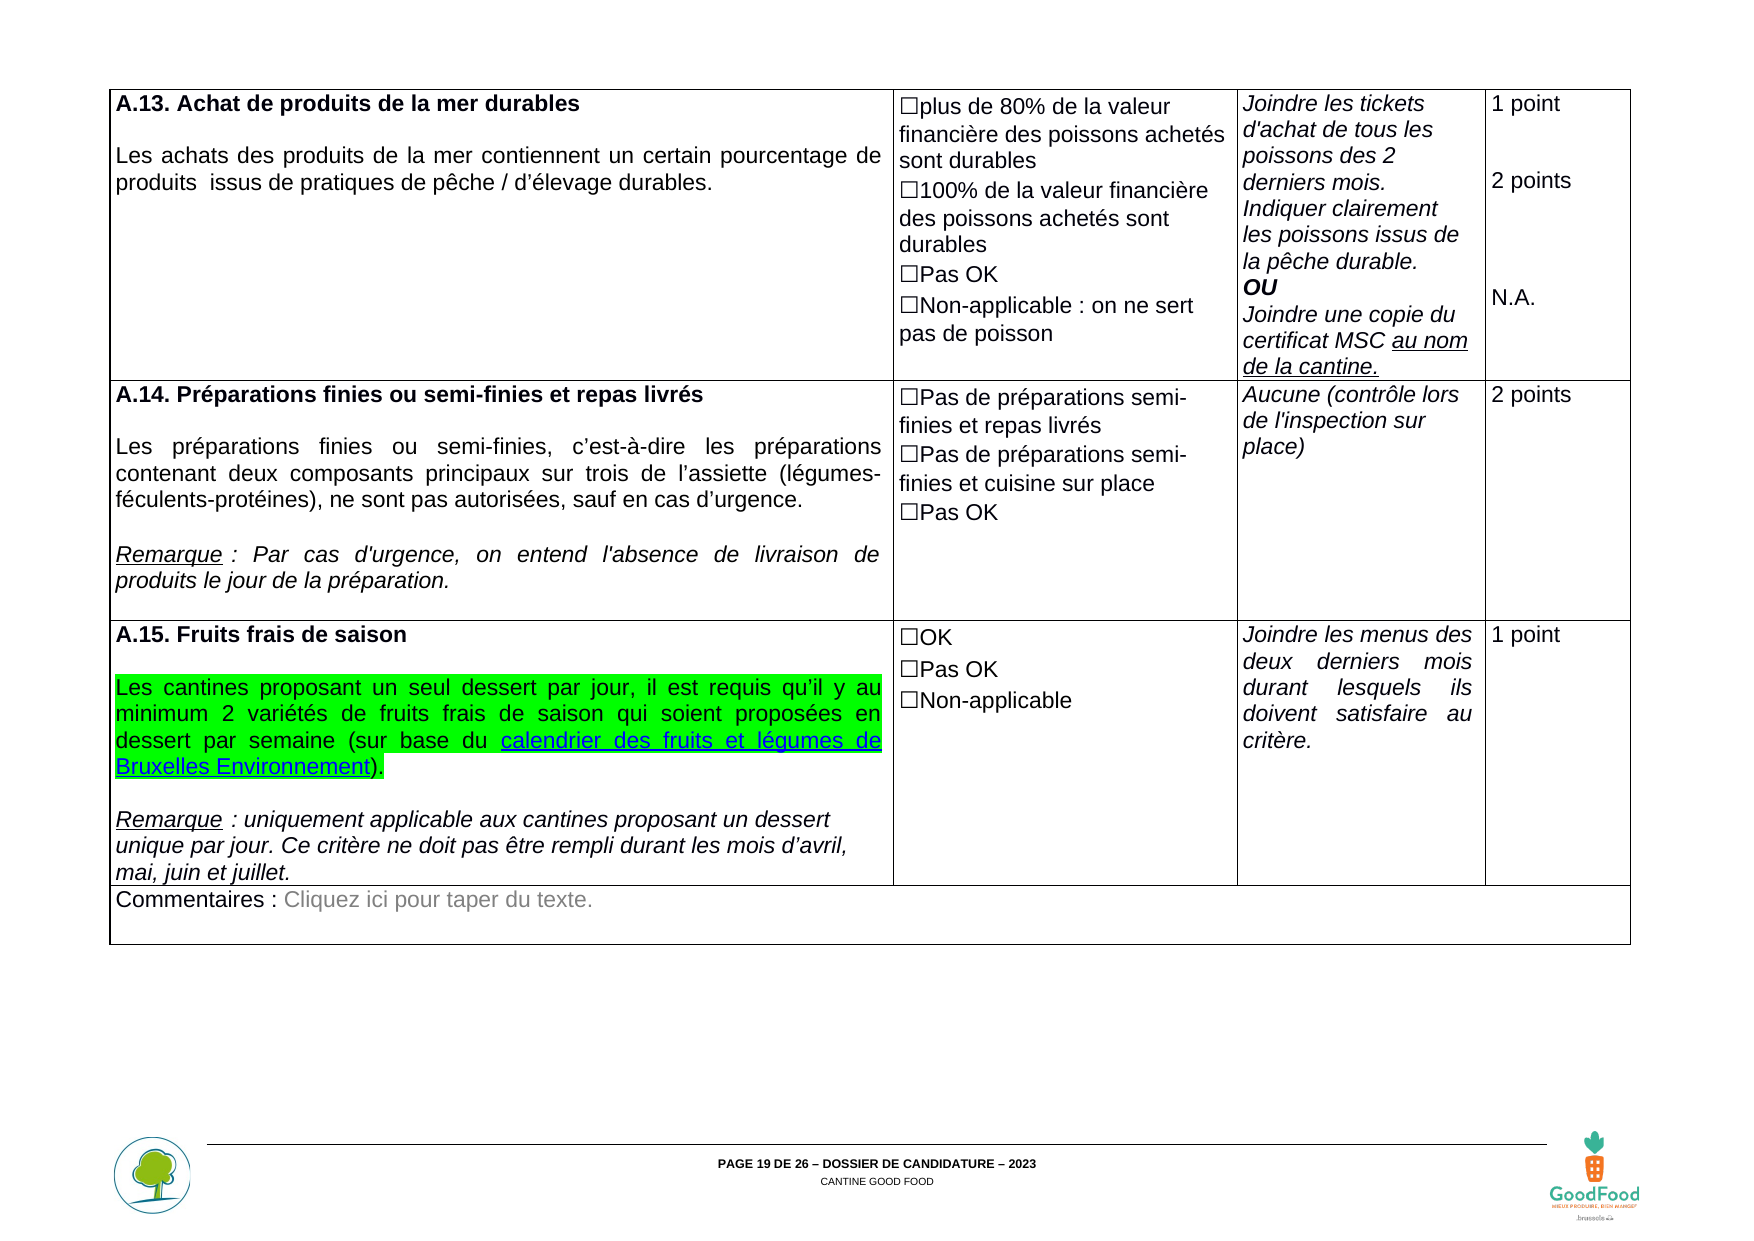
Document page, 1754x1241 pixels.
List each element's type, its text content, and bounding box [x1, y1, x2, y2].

table_cell A.14. Préparations finies ou semi-finies et repas livrés Les préparations finies ou semi-finies, c’est-à-dire les préparations contenant deux composants principaux sur trois de l’assiette (légumes-féculents-protéines), ne sont pas autorisées, sauf en cas d’urgence. Remarque : Par cas d'urgence, on entend l'absence de livraison de produits le jour de la préparation. [111, 381, 893, 620]
table_cell A.15. Fruits frais de saison Les cantines proposant un seul dessert par jour, il est requis qu’il y au minimum 2 variétés de fruits frais de saison qui soient proposées en dessert par semaine (sur base du calendrier des fruits et légumes de Bruxelles Environnement). Remarque : uniquement applicable aux cantines proposant un dessert unique par jour. Ce critère ne doit pas être rempli durant les mois d’avril, mai, juin et juillet. [111, 621, 893, 885]
table_cell Commentaires : [111, 886, 1630, 943]
table_cell Pas de préparations semi-finies et repas livrés Pas de préparations semi-finies et cuisine sur place Pas OK [894, 381, 1237, 620]
table_cell plus de 80% de la valeur financière des poissons achetés sont durables 100% de la valeur financière des poissons achetés sont durables Pas OK Non-applicable : on ne sert pas de poisson [894, 90, 1237, 379]
table_cell A.13. Achat de produits de la mer durables Les achats des produits de la mer contiennent un certain pourcentage de produits issus de pratiques de pêche / d’élevage durables. [111, 90, 893, 379]
picture [1545, 1128, 1640, 1221]
table_cell Aucune (contrôle lors de l'inspection sur place) [1238, 381, 1485, 620]
picture [113, 1137, 191, 1214]
table_cell 1 point [1486, 621, 1630, 885]
table_cell Joindre les menus des deux derniers mois durant lesquels ils doivent satisfaire au critère. [1238, 621, 1485, 885]
table_cell 1 point 2 points N.A. [1486, 90, 1630, 379]
table_cell OK Pas OK Non-applicable [894, 621, 1237, 885]
table_cell 2 points [1486, 381, 1630, 620]
table_cell Joindre les tickets d'achat de tous les poissons des 2 derniers mois. Indiquer clairement les poissons issus de la pêche durable. OU Joindre une copie du certificat MSC au nom de la cantine. [1238, 90, 1485, 379]
